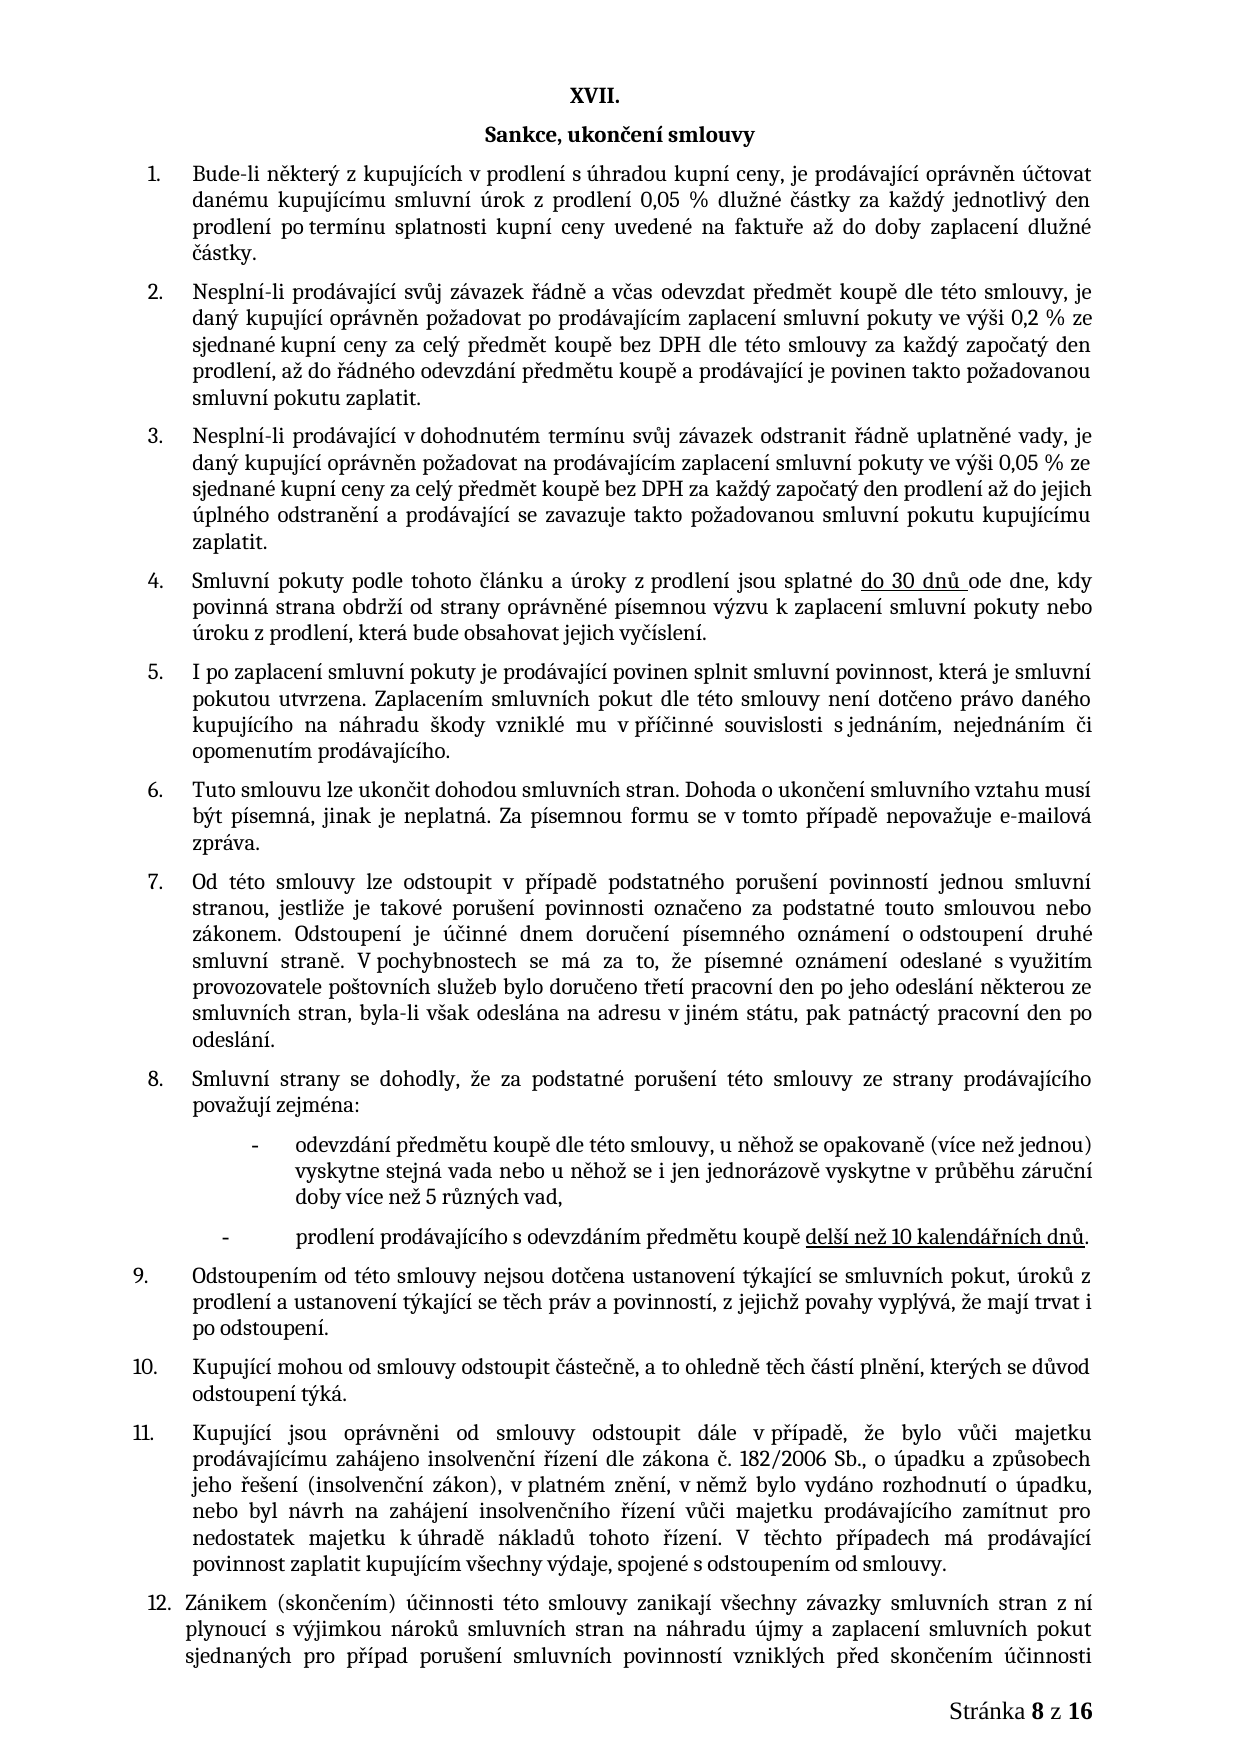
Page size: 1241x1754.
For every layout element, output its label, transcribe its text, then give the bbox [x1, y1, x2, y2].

list Kupující mohou od smlouvy odstoupit částečně, a to ohledně těch částí plnění, kterých se důvod odstoupení týká. [133, 1354, 1092, 1407]
list Tuto smlouvu lze ukončit dohodou smluvních stran. Dohoda o ukončení smluvního vztahu musí být písemná, jinak je neplatná. Za písemnou formu se v tomto případě nepovažuje e-mailová zpráva. [148, 777, 1092, 856]
list Bude-li některý z kupujících v prodlení s úhradou kupní ceny, je prodávající oprávněn účtovat danému kupujícímu smluvní úrok z prodlení 0,05 % dlužné částky za každý jednotlivý den prodlení po termínu splatnosti kupní ceny uvedené na faktuře až do doby zaplacení dlužné částky. [148, 161, 1092, 266]
subtitle Sankce, ukončení smlouvy [148, 122, 1092, 148]
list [148, 1590, 1092, 1669]
list Kupující jsou oprávněni od smlouvy odstoupit dále v případě, že bylo vůči majetku prodávajícímu zahájeno insolvenční řízení dle zákona č. 182/2006 Sb., o úpadku a způsobech jeho řešení (insolvenční zákon), v platném znění, v němž bylo vydáno rozhodnutí o úpadku, nebo byl návrh na zahájení insolvenčního řízení vůči majetku prodávajícího zamítnut pro nedostatek majetku k úhradě nákladů tohoto řízení. V těchto případech má prodávající povinnost zaplatit kupujícím všechny výdaje, spojené s odstoupením od smlouvy. [133, 1419, 1092, 1577]
list Smluvní pokuty podle tohoto článku a úroky z prodlení jsou splatné do 30 dnů ode dne, kdy povinná strana obdrží od strany oprávněné písemnou výzvu k zaplacení smluvní pokuty nebo úroku z prodlení, která bude obsahovat jejich vyčíslení. [148, 567, 1092, 646]
list Nesplní-li prodávající svůj závazek řádně a včas odevzdat předmět koupě dle této smlouvy, je daný kupující oprávněn požadovat po prodávajícím zaplacení smluvní pokuty ve výši 0,2 % ze sjednané kupní ceny za celý předmět koupě bez DPH dle této smlouvy za každý započatý den prodlení, až do řádného odevzdání předmětu koupě a prodávající je povinen takto požadovanou smluvní pokutu zaplatit. [148, 279, 1092, 411]
list I po zaplacení smluvní pokuty je prodávající povinen splnit smluvní povinnost, která je smluvní pokutou utvrzena. Zaplacením smluvních pokut dle této smlouvy není dotčeno právo daného kupujícího na náhradu škody vzniklé mu v příčinné souvislosti s jednáním, nejednáním či opomenutím prodávajícího. [148, 659, 1092, 764]
list prodlení prodávajícího s odevzdáním předmětu koupě delší než 10 kalendářních dnů. [222, 1223, 1092, 1250]
list Odstoupením od této smlouvy nejsou dotčena ustanovení týkající se smluvních pokut, úroků z prodlení a ustanovení týkající se těch práv a povinností, z jejichž povahy vyplývá, že mají trvat i po odstoupení. [133, 1262, 1092, 1342]
list odevzdání předmětu koupě dle této smlouvy, u něhož se opakovaně (více než jednou) vyskytne stejná vada nebo u něhož se i jen jednorázově vyskytne v průběhu záruční doby více než 5 různých vad, [251, 1131, 1092, 1210]
list Od této smlouvy lze odstoupit v případě podstatného porušení povinností jednou smluvní stranou, jestliže je takové porušení povinnosti označeno za podstatné touto smlouvou nebo zákonem. Odstoupení je účinné dnem doručení písemného oznámení o odstoupení druhé smluvní straně. V pochybnostech se má za to, že písemné oznámení odeslané s využitím provozovatele poštovních služeb bylo doručeno třetí pracovní den po jeho odeslání některou ze smluvních stran, byla-li však odeslána na adresu v jiném státu, pak patnáctý pracovní den po odeslání. [148, 868, 1092, 1053]
list Smluvní strany se dohodly, že za podstatné porušení této smlouvy ze strany prodávajícího považují zejména: [148, 1065, 1092, 1118]
list Nesplní-li prodávající v dohodnutém termínu svůj závazek odstranit řádně uplatněné vady, je daný kupující oprávněn požadovat na prodávajícím zaplacení smluvní pokuty ve výši 0,05 % ze sjednané kupní ceny za celý předmět koupě bez DPH za každý započatý den prodlení až do jejich úplného odstranění a prodávající se zavazuje takto požadovanou smluvní pokutu kupujícímu zaplatit. [148, 423, 1092, 555]
